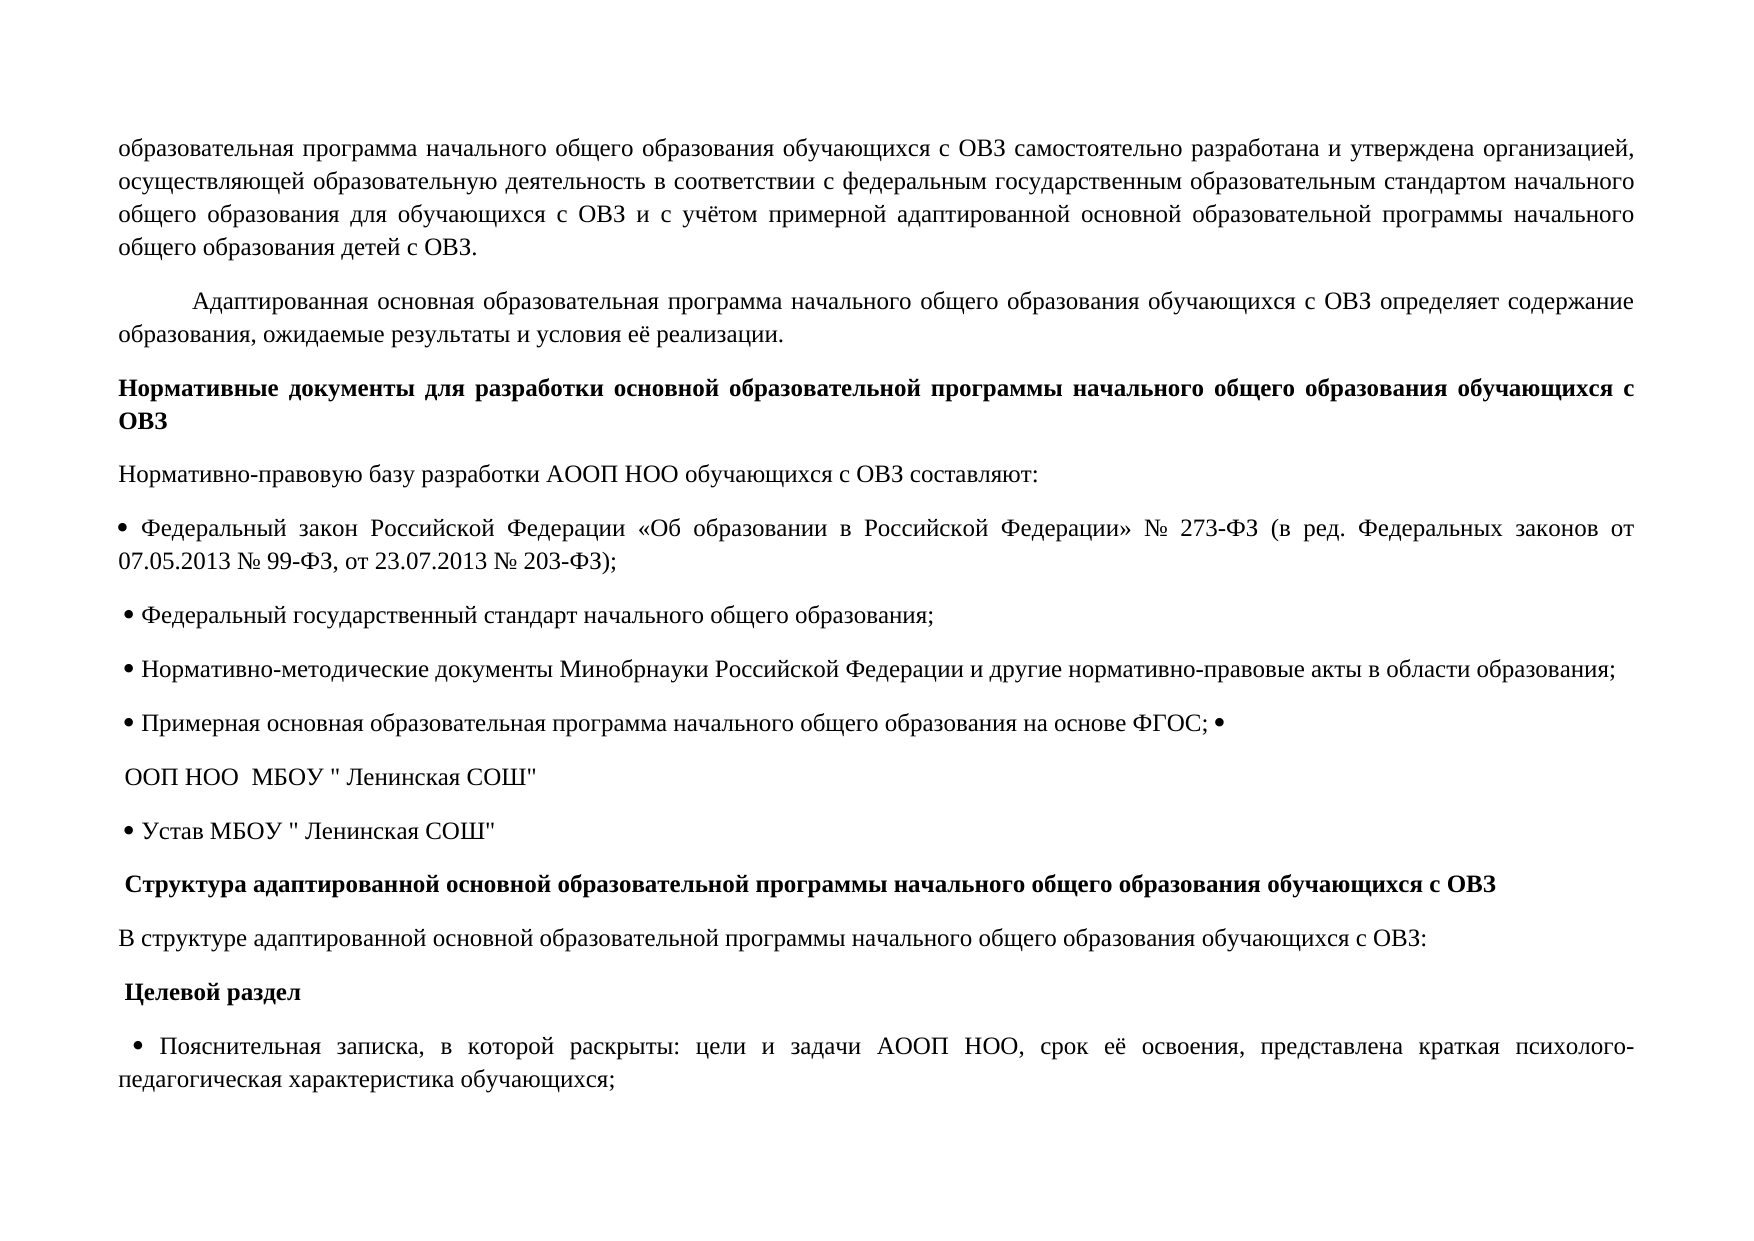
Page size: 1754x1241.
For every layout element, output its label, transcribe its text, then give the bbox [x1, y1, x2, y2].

text Федеральный закон Российской Федерации «Об образовании в Российской Федерации» № 273-ФЗ (в ред. Федеральных законов от 07.05.2013 № 99-ФЗ, от 23.07.2013 № 203-ФЗ); [118, 513, 1636, 575]
text Федеральный государственный стандарт начального общего образования; [118, 600, 1636, 629]
text Нормативные документы для разработки основной образовательной программы начального общего образования обучающихся с ОВЗ [118, 373, 1636, 434]
text Структура адаптированной основной образовательной программы начального общего образования обучающихся с ОВЗ [118, 869, 1636, 898]
text ООП НОО МБОУ " Ленинская СОШ" [118, 762, 1636, 791]
text Нормативно-правовую базу разработки АООП НОО обучающихся с ОВЗ составляют: [118, 459, 1636, 488]
text Пояснительная записка, в которой раскрыты: цели и задачи АООП НОО, срок её освоения, представлена краткая психолого- педагогическая характеристика обучающихся; [118, 1031, 1636, 1093]
text В структуре адаптированной основной образовательной программы начального общего образования обучающихся с ОВЗ: [118, 923, 1636, 952]
text Целевой раздел [118, 977, 1636, 1006]
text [118, 133, 1636, 261]
text Адаптированная основная образовательная программа начального общего образования обучающихся с ОВЗ определяет содержание образования, ожидаемые результаты и условия её реализации. [118, 286, 1636, 348]
text Примерная основная образовательная программа начального общего образования на основе ФГОС; [118, 708, 1636, 737]
text Нормативно-методические документы Минобрнауки Российской Федерации и другие нормативно-правовые акты в области образования; [118, 654, 1636, 683]
text Устав МБОУ " Ленинская СОШ" [118, 816, 1636, 844]
